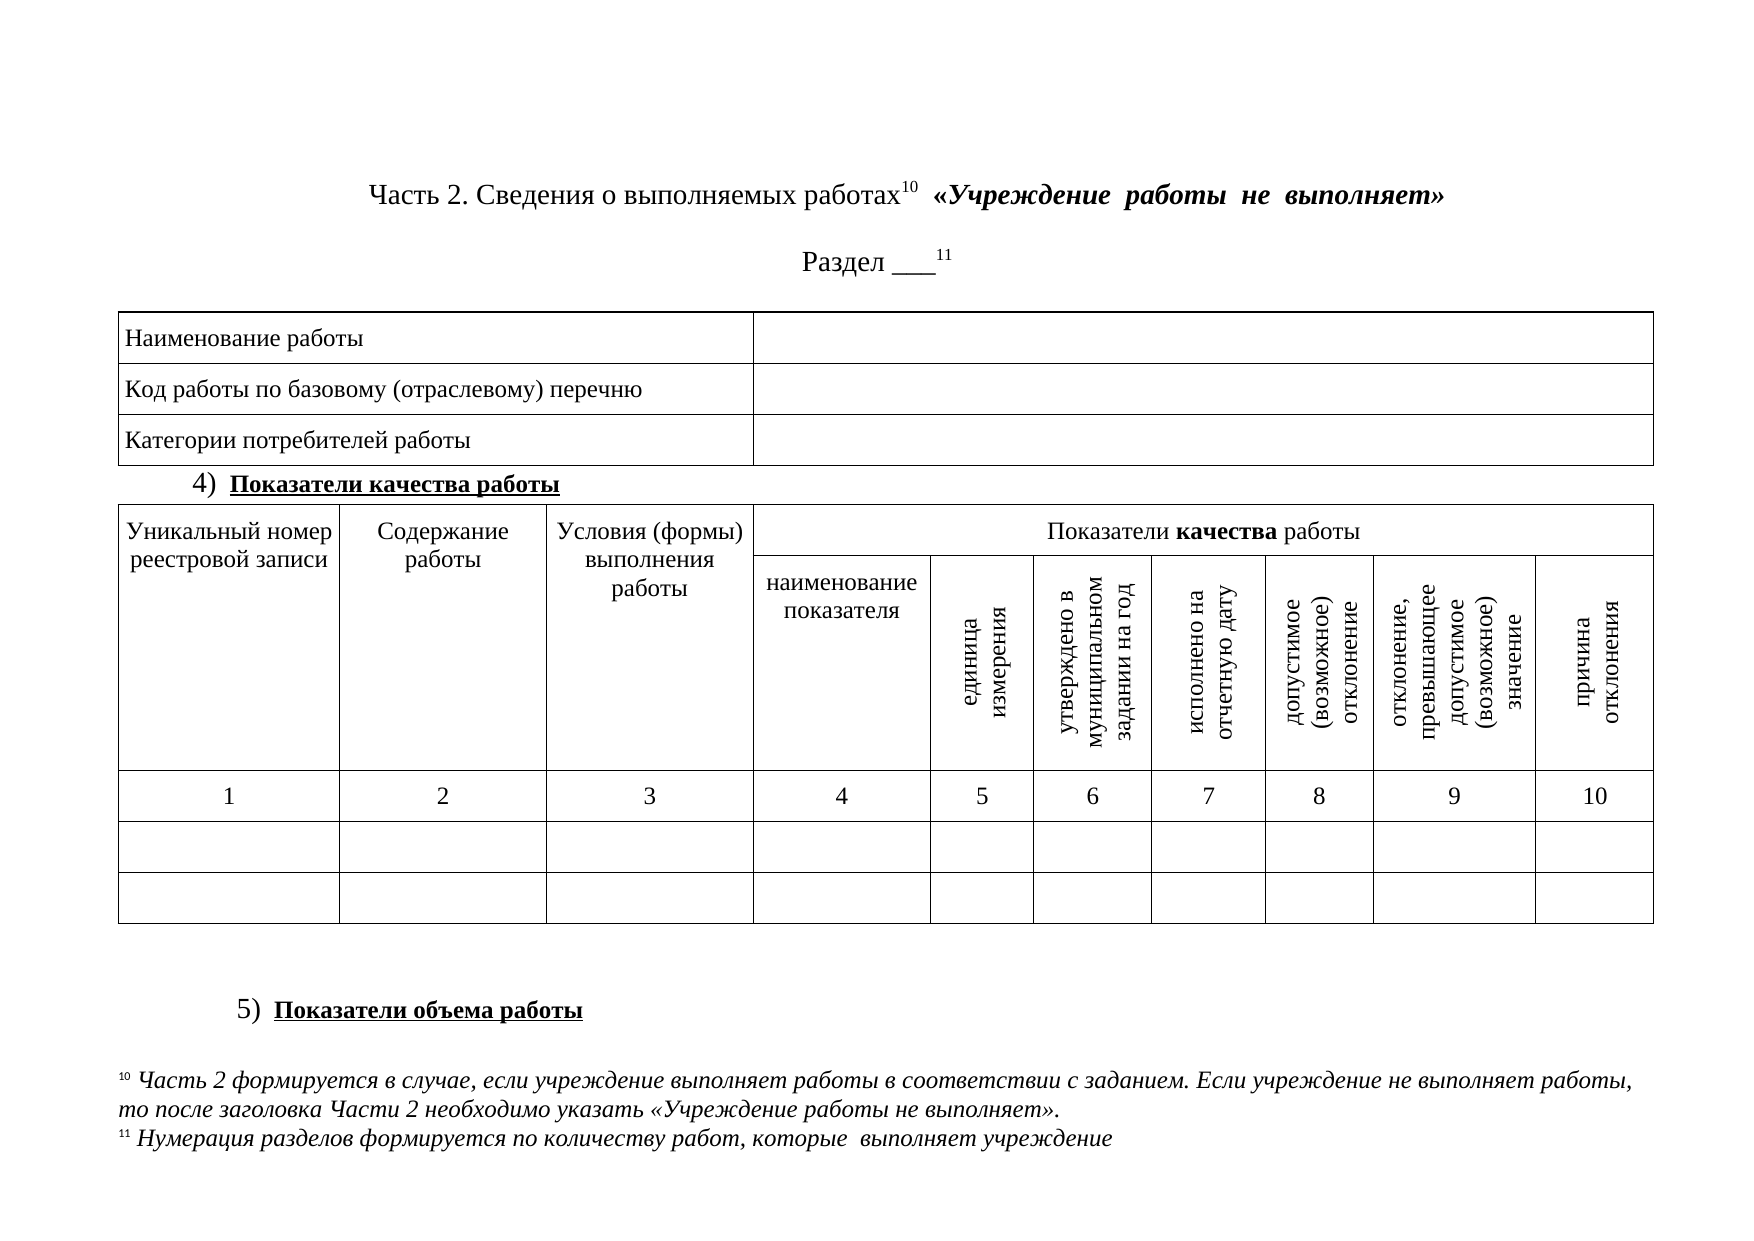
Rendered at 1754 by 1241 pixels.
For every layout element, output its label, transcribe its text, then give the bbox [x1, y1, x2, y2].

table_header [754, 313, 1653, 362]
table_cell Код работы по базовому (отраслевому) перечню [119, 364, 753, 413]
table_cell [1266, 873, 1373, 923]
table_cell 6 [1034, 771, 1151, 821]
table_cell [1536, 873, 1653, 923]
table_cell [547, 822, 753, 872]
table_header Условия (формы) выполнения работы [547, 505, 753, 769]
table_cell [1536, 822, 1653, 872]
table_cell [931, 822, 1033, 872]
table_cell [1034, 822, 1151, 872]
table_header Уникальный номер реестровой записи [119, 505, 339, 769]
table_cell причина отклонения [1536, 556, 1653, 769]
text Часть 2. Сведения о выполняемых работах «Учреждение работы не выполняет» [118, 177, 1636, 211]
table_cell [1034, 873, 1151, 923]
table_cell наименование показателя [754, 556, 930, 769]
table_cell 1 [119, 771, 339, 821]
table_header Наименование работы [119, 313, 753, 362]
table_cell 8 [1266, 771, 1373, 821]
list Показатели объема работы [236, 991, 1636, 1024]
table_cell 9 [1374, 771, 1535, 821]
table_cell 5 [931, 771, 1033, 821]
table_cell 2 [340, 771, 546, 821]
table_cell [1266, 822, 1373, 872]
table_cell [547, 873, 753, 923]
table_cell [1374, 873, 1535, 923]
table_cell [119, 873, 339, 923]
table_cell 7 [1152, 771, 1265, 821]
table_cell утверждено в муниципальном задании на год [1034, 556, 1151, 769]
table_cell допустимое (возможное) отклонение [1266, 556, 1373, 769]
table_cell [119, 822, 339, 872]
table_cell [340, 822, 546, 872]
table_cell [931, 873, 1033, 923]
table_cell отклонение, превышающее допустимое (возможное) значение [1374, 556, 1535, 769]
table_header Показатели качества работы [754, 505, 1653, 555]
table_cell 4 [754, 771, 930, 821]
table_header Содержание работы [340, 505, 546, 769]
table_cell [754, 415, 1653, 464]
table_cell Категории потребителей работы [119, 415, 753, 464]
table_cell [340, 873, 546, 923]
list Показатели качества работы [192, 466, 1636, 499]
table_cell [754, 873, 930, 923]
table_cell [754, 822, 930, 872]
table_cell 3 [547, 771, 753, 821]
text Раздел ___ [118, 244, 1636, 278]
table_cell исполнено на отчетную дату [1152, 556, 1265, 769]
table_cell [1152, 873, 1265, 923]
table_cell единица измерения [931, 556, 1033, 769]
table_cell [754, 364, 1653, 413]
table_cell [1152, 822, 1265, 872]
table_cell [1374, 822, 1535, 872]
table_cell 10 [1536, 771, 1653, 821]
